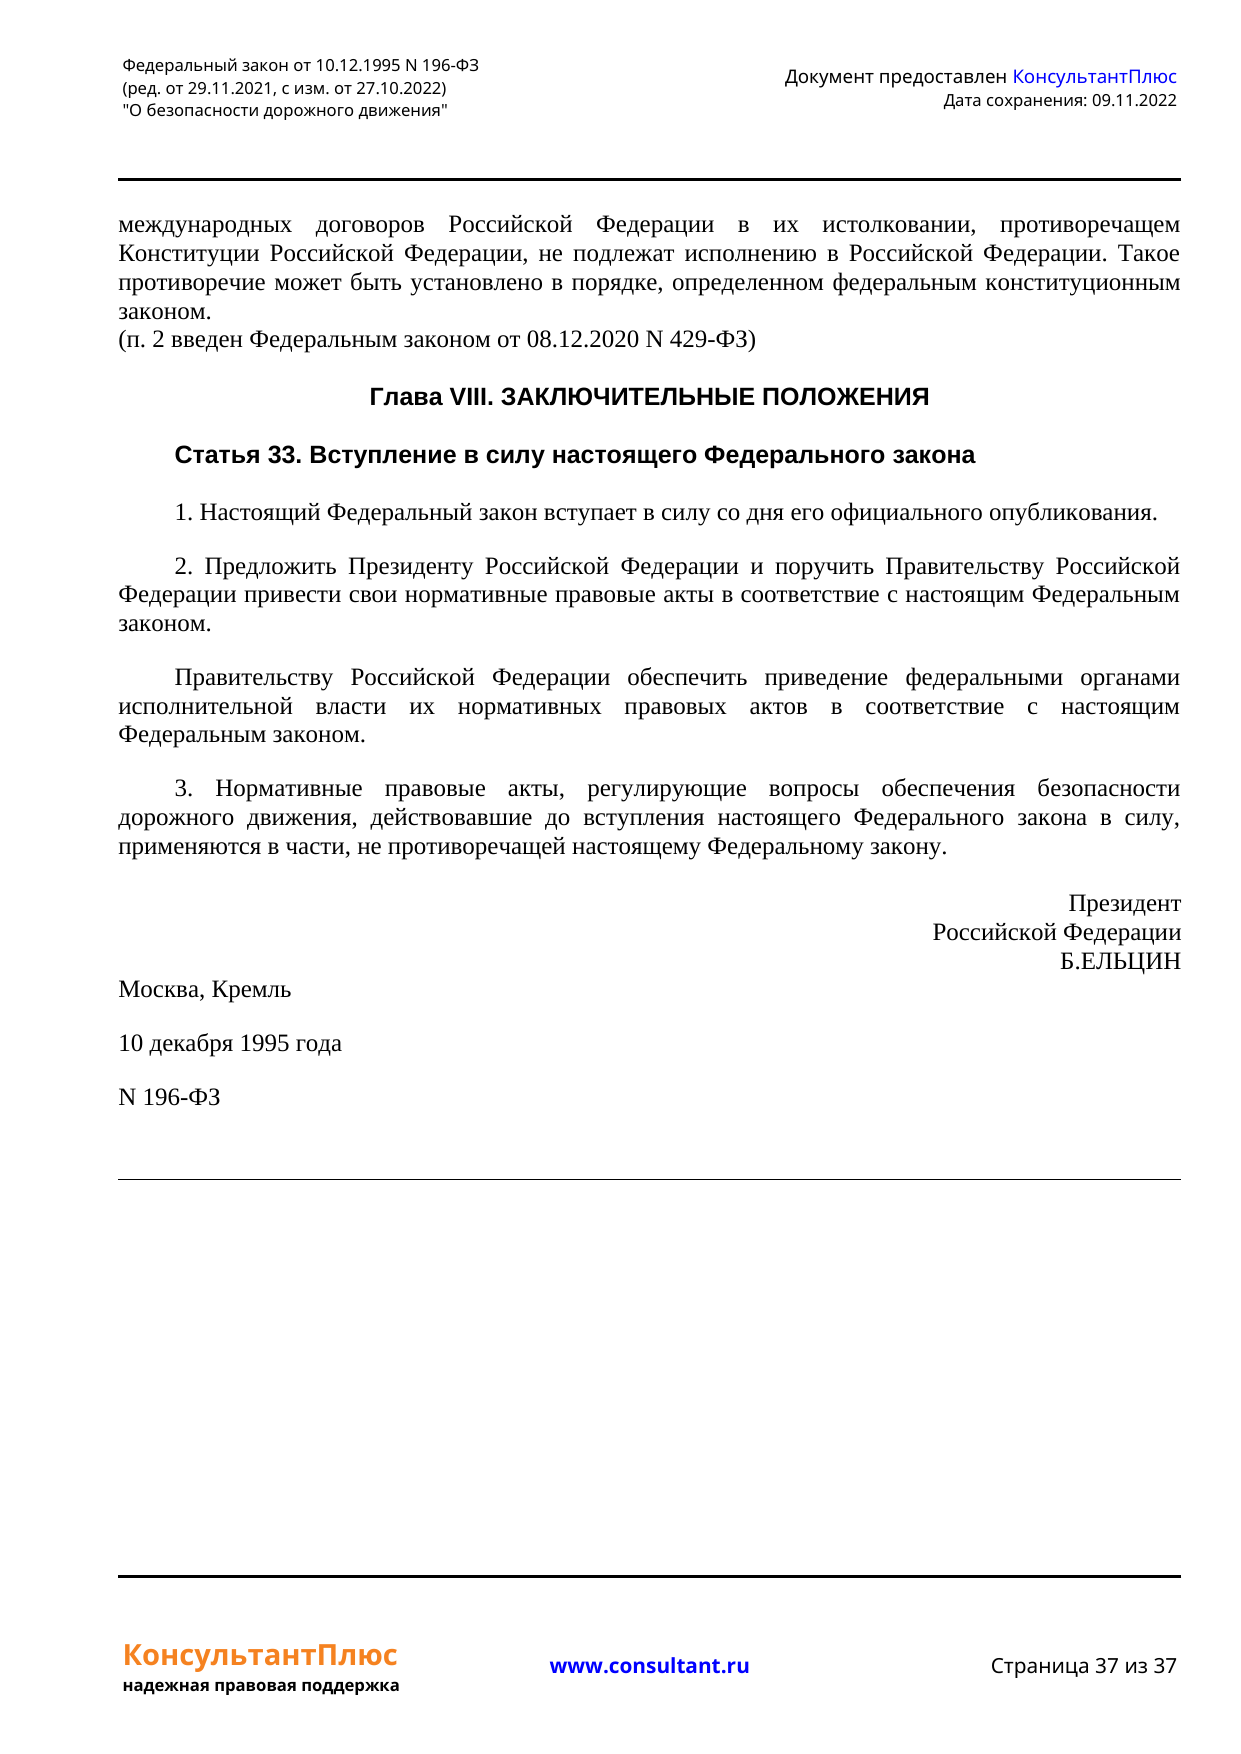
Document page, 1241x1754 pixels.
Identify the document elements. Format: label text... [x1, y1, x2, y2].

text Б.ЕЛЬЦИН [118, 946, 1181, 974]
title Статья 33. Вступление в силу настоящего Федерального закона [118, 439, 1181, 468]
text Президент [118, 888, 1181, 917]
text N 196-ФЗ [118, 1082, 1181, 1111]
text Российской Федерации [118, 917, 1181, 946]
text 3. Нормативные правовые акты, регулирующие вопросы обеспечения безопасности дорожного движения, действовавшие до вступления настоящего Федерального закона в силу, применяются в части, не противоречащей настоящему Федеральному закону. [118, 773, 1181, 859]
title Глава VIII. ЗАКЛЮЧИТЕЛЬНЫЕ ПОЛОЖЕНИЯ [118, 382, 1181, 411]
text 1. Настоящий Федеральный закон вступает в силу со дня его официального опубликования. [118, 497, 1181, 526]
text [118, 209, 1181, 324]
text Правительству Российской Федерации обеспечить приведение федеральными органами исполнительной власти их нормативных правовых актов в соответствие с настоящим Федеральным законом. [118, 662, 1181, 748]
text 10 декабря 1995 года [118, 1028, 1181, 1057]
text Москва, Кремль [118, 974, 1181, 1003]
text (п. 2 введен Федеральным законом от 08.12.2020 N 429-ФЗ) [118, 324, 1181, 353]
text 2. Предложить Президенту Российской Федерации и поручить Правительству Российской Федерации привести свои нормативные правовые акты в соответствие с настоящим Федеральным законом. [118, 551, 1181, 637]
